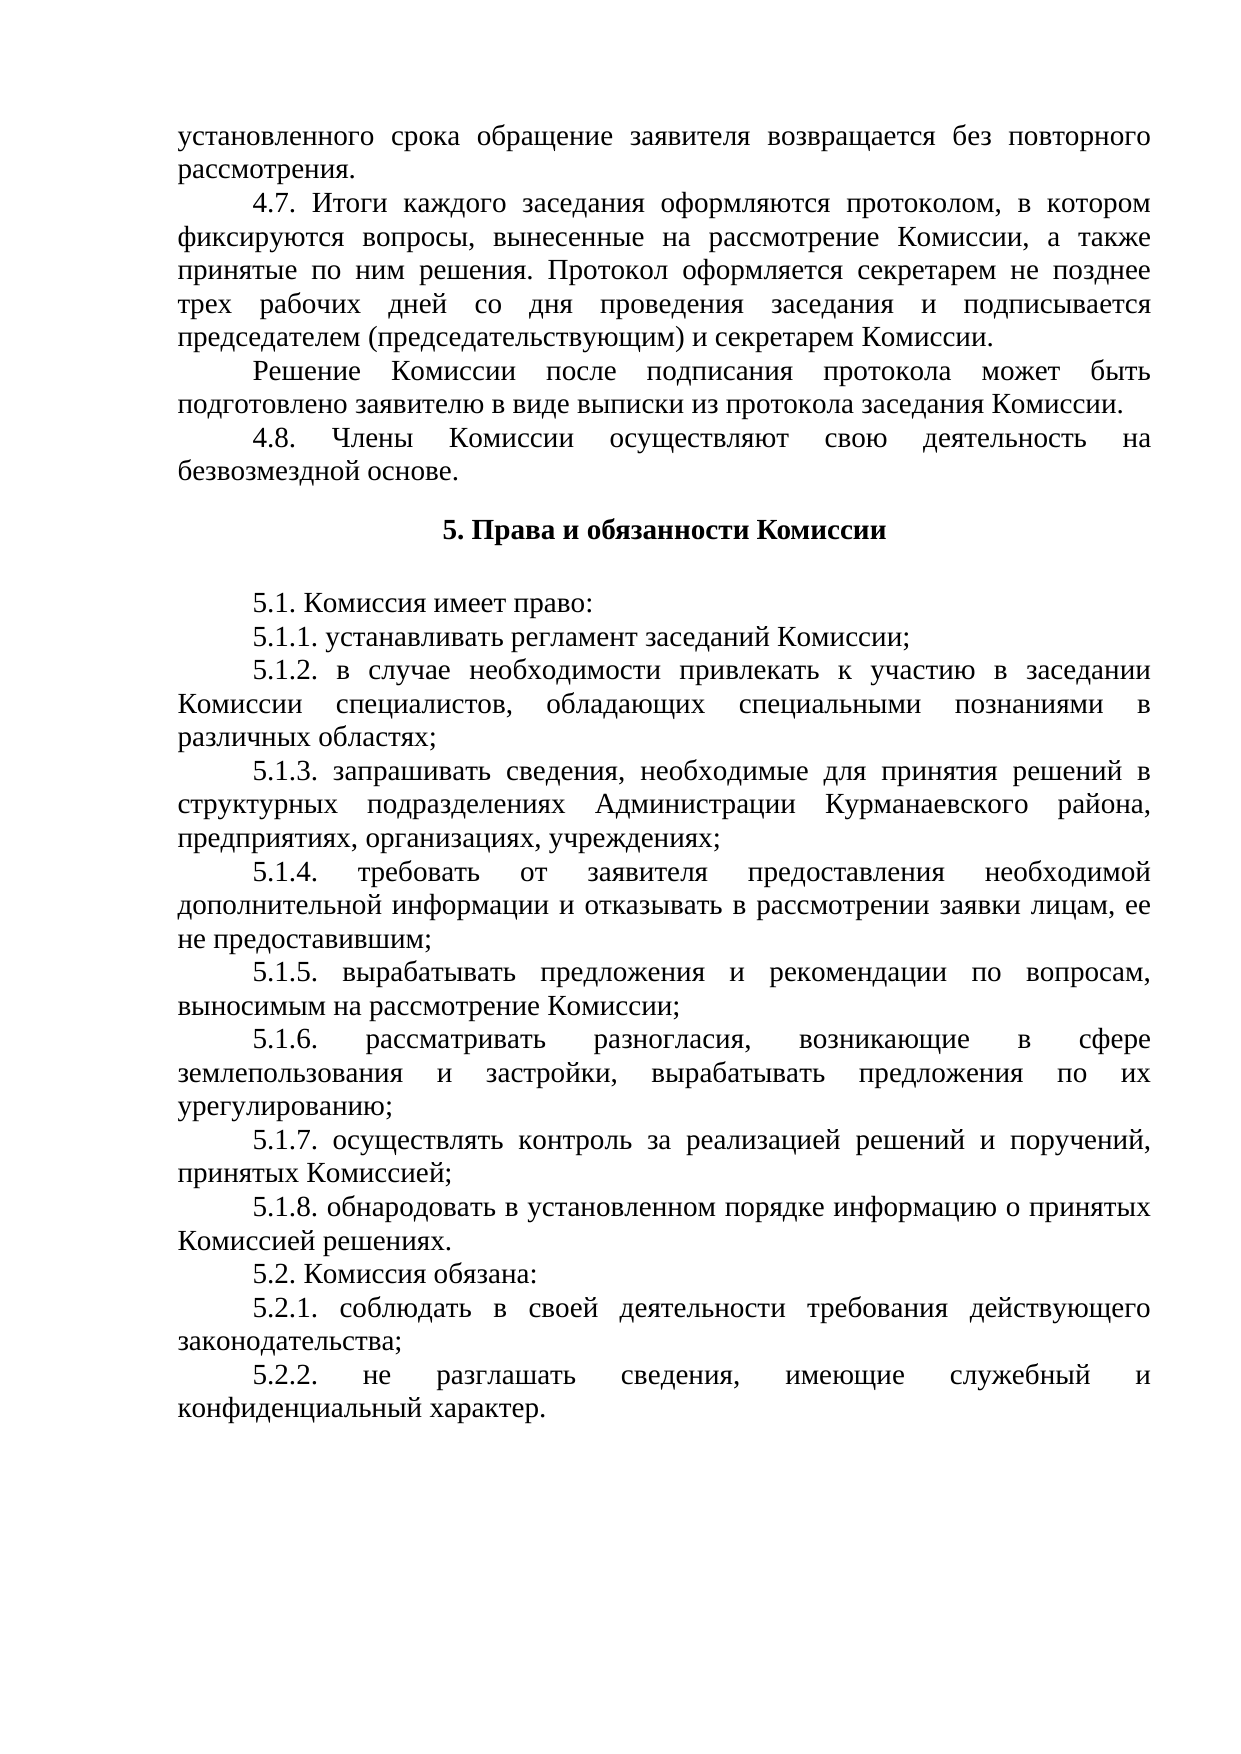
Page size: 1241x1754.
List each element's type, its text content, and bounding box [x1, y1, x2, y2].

text 5.1.4. требовать от заявителя предоставления необходимой дополнительной информации и отказывать в рассмотрении заявки лицам, ее не предоставившим; [177, 854, 1152, 954]
subtitle 5. Права и обязанности Комиссии [177, 512, 1152, 546]
text 5.1.7. осуществлять контроль за реализацией решений и поручений, принятых Комиссией; [177, 1122, 1152, 1189]
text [177, 118, 1152, 185]
text 5.1.6. рассматривать разногласия, возникающие в сфере землепользования и застройки, вырабатывать предложения по их урегулированию; [177, 1021, 1152, 1122]
text 5.1.8. обнародовать в установленном порядке информацию о принятых Комиссией решениях. [177, 1189, 1152, 1256]
text 5.1.1. устанавливать регламент заседаний Комиссии; [177, 619, 1152, 652]
text 5.1.2. в случае необходимости привлекать к участию в заседании Комиссии специалистов, обладающих специальными познаниями в различных областях; [177, 652, 1152, 753]
text 4.8. Члены Комиссии осуществляют свою деятельность на безвозмездной основе. [177, 420, 1152, 487]
text 5.1. Комиссия имеет право: [177, 585, 1152, 619]
text 4.7. Итоги каждого заседания оформляются протоколом, в котором фиксируются вопросы, вынесенные на рассмотрение Комиссии, а также принятые по ним решения. Протокол оформляется секретарем не позднее трех рабочих дней со дня проведения заседания и подписывается председателем (председательствующим) и секретарем Комиссии. [177, 185, 1152, 353]
text 5.2.2. не разглашать сведения, имеющие служебный и конфиденциальный характер. [177, 1357, 1152, 1424]
text 5.1.3. запрашивать сведения, необходимые для принятия решений в структурных подразделениях Администрации Курманаевского района, предприятиях, организациях, учреждениях; [177, 753, 1152, 854]
text 5.2. Комиссия обязана: [177, 1256, 1152, 1290]
text 5.2.1. соблюдать в своей деятельности требования действующего законодательства; [177, 1290, 1152, 1357]
text 5.1.5. вырабатывать предложения и рекомендации по вопросам, выносимым на рассмотрение Комиссии; [177, 954, 1152, 1021]
text Решение Комиссии после подписания протокола может быть подготовлено заявителю в виде выписки из протокола заседания Комиссии. [177, 353, 1152, 420]
